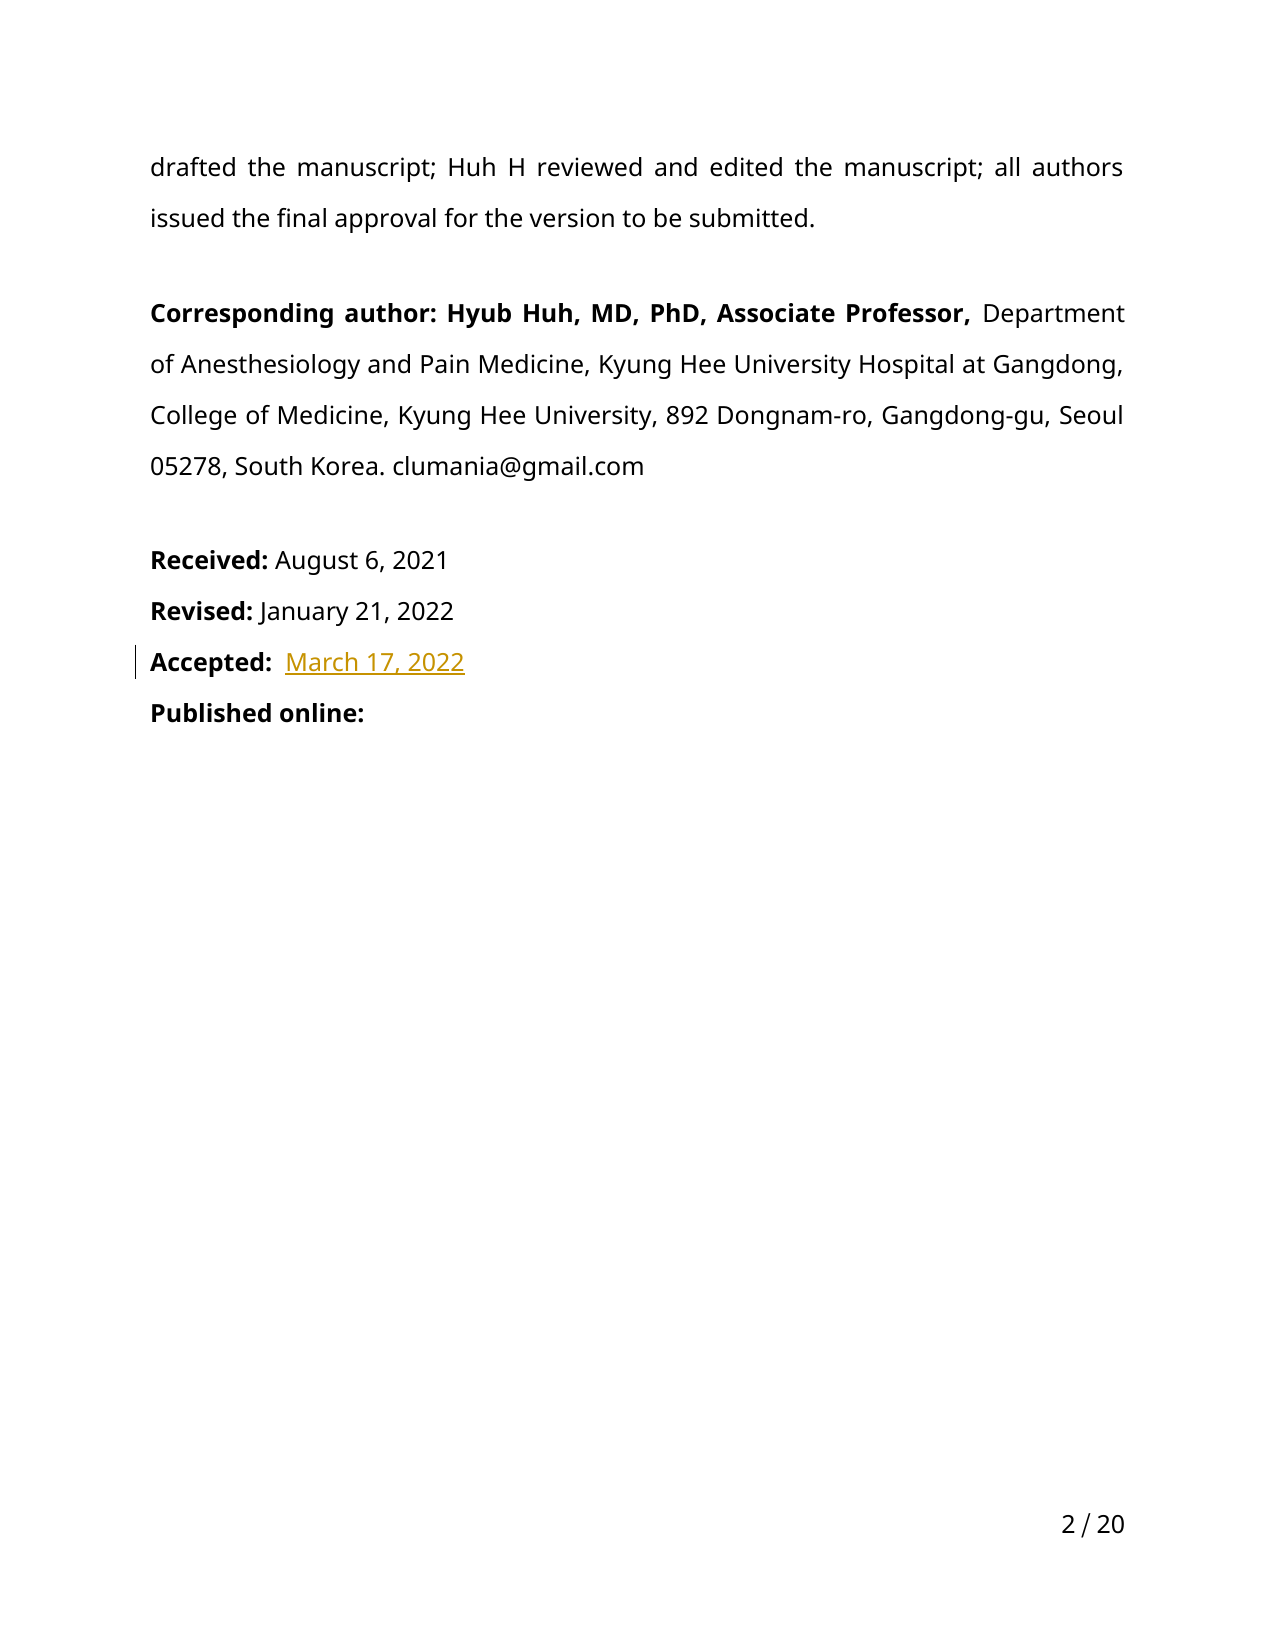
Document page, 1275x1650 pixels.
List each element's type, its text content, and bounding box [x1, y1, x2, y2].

text Received: August 6, 2021 [150, 542, 1125, 577]
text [150, 150, 1125, 235]
text Published online: [150, 696, 1125, 730]
text Accepted: [150, 644, 1125, 679]
text Corresponding author: Hyub Huh, MD, PhD, Associate Professor, Department of Anesthesiology and Pain Medicine, Kyung Hee University Hospital at Gangdong, College of Medicine, Kyung Hee University, 892 Dongnam-ro, Gangdong-gu, Seoul 05278, South Korea. clumania@gmail.com [150, 295, 1125, 482]
text Revised: January 21, 2022 [150, 593, 1125, 628]
